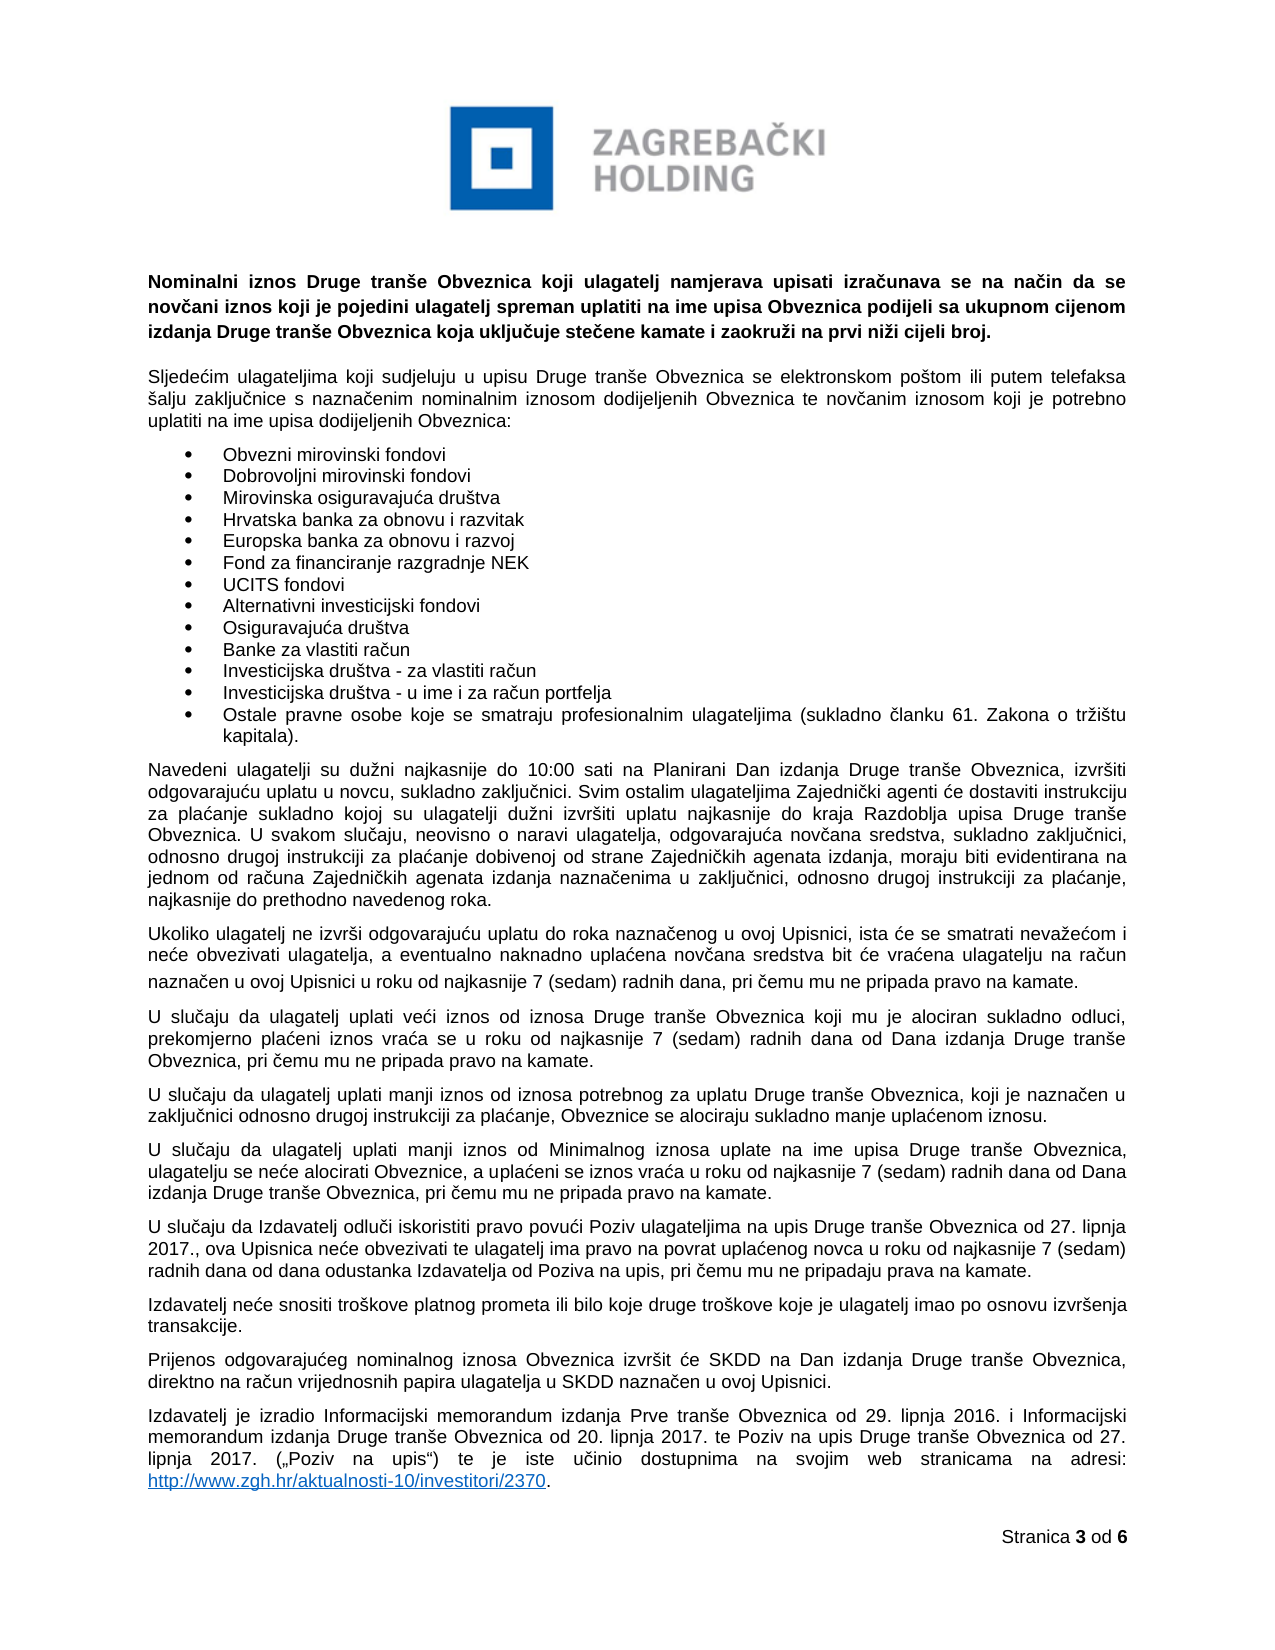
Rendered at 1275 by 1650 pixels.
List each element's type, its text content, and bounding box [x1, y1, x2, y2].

list Obvezni mirovinski fondovi [185, 443, 1127, 465]
text Sljedećim ulagateljima koji sudjeluju u upisu Druge tranše Obveznica se elektronskom poštom ili putem telefaksa šalju zaključnice s naznačenim nominalnim iznosom dodijeljenih Obveznica te novčanim iznosom koji je potrebno uplatiti na ime upisa dodijeljenih Obveznica: [148, 366, 1127, 431]
text U slučaju da ulagatelj uplati veći iznos od iznosa Druge tranše Obveznica koji mu je alociran sukladno odluci, prekomjerno plaćeni iznos vraća se u roku od najkasnije 7 (sedam) radnih dana od Dana izdanja Druge tranše Obveznica, pri čemu mu ne pripada pravo na kamate. [148, 1006, 1127, 1071]
text Ukoliko ulagatelj ne izvrši odgovarajuću uplatu do roka naznačenog u ovoj Upisnici, ista će se smatrati nevažećom i neće obvezivati ulagatelja, a eventualno naknadno uplaćena novčana sredstva bit će vraćena ulagatelju na račun naznačen u ovoj Upisnici u roku od najkasnije 7 (sedam) radnih dana, pri čemu mu ne pripada pravo na kamate. [148, 923, 1127, 994]
list Banke za vlastiti račun [185, 638, 1127, 660]
text Prijenos odgovarajućeg nominalnog iznosa Obveznica izvršit će SKDD na Dan izdanja Druge tranše Obveznica, direktno na račun vrijednosnih papira ulagatelja u SKDD naznačen u ovoj Upisnici. [148, 1349, 1127, 1392]
list Investicijska društva - u ime i za račun portfelja [185, 682, 1127, 703]
list Mirovinska osiguravajuća društva [185, 487, 1127, 508]
text U slučaju da ulagatelj uplati manji iznos od Minimalnog iznosa uplate na ime upisa Druge tranše Obveznica, ulagatelju se neće alocirati Obveznice, a uplaćeni se iznos vraća u roku od najkasnije 7 (sedam) radnih dana od Dana izdanja Druge tranše Obveznica, pri čemu mu ne pripada pravo na kamate. [148, 1139, 1127, 1204]
list Alternativni investicijski fondovi [185, 595, 1127, 617]
list Ostale pravne osobe koje se smatraju profesionalnim ulagateljima (sukladno članku 61. Zakona o tržištu kapitala). [185, 703, 1127, 747]
list Europska banka za obnovu i razvoj [185, 530, 1127, 552]
list Investicijska društva - za vlastiti račun [185, 660, 1127, 682]
list Fond za financiranje razgradnje NEK [185, 552, 1127, 573]
list Osiguravajuća društva [185, 617, 1127, 638]
text U slučaju da ulagatelj uplati manji iznos od iznosa potrebnog za uplatu Druge tranše Obveznica, koji je naznačen u zaključnici odnosno drugoj instrukciji za plaćanje, Obveznice se alociraju sukladno manje uplaćenom iznosu. [148, 1083, 1127, 1127]
text Izdavatelj neće snositi troškove platnog prometa ili bilo koje druge troškove koje je ulagatelj imao po osnovu izvršenja transakcije. [148, 1293, 1127, 1337]
picture [418, 75, 857, 243]
text U slučaju da Izdavatelj odluči iskoristiti pravo povući Poziv ulagateljima na upis Druge tranše Obveznica od 27. lipnja 2017., ova Upisnica neće obvezivati te ulagatelj ima pravo na povrat uplaćenog novca u roku od najkasnije 7 (sedam) radnih dana od dana odustanka Izdavatelja od Poziva na upis, pri čemu mu ne pripadaju prava na kamate. [148, 1216, 1127, 1281]
list UCITS fondovi [185, 573, 1127, 595]
text Navedeni ulagatelji su dužni najkasnije do 10:00 sati na Planirani Dan izdanja Druge tranše Obveznica, izvršiti odgovarajuću uplatu u novcu, sukladno zaključnici. Svim ostalim ulagateljima Zajednički agenti će dostaviti instrukciju za plaćanje sukladno kojoj su ulagatelji dužni izvršiti uplatu najkasnije do kraja Razdoblja upisa Druge tranše Obveznica. U svakom slučaju, neovisno o naravi ulagatelja, odgovarajuća novčana sredstva, sukladno zaključnici, odnosno drugoj instrukciji za plaćanje dobivenoj od strane Zajedničkih agenata izdanja, moraju biti evidentirana na jednom od računa Zajedničkih agenata izdanja naznačenima u zaključnici, odnosno drugoj instrukciji za plaćanje, najkasnije do prethodno navedenog roka. [148, 759, 1127, 910]
text Nominalni iznos Druge tranše Obveznica koji ulagatelj namjerava upisati izračunava se na način da se novčani iznos koji je pojedini ulagatelj spreman uplatiti na ime upisa Obveznica podijeli sa ukupnom cijenom izdanja Druge tranše Obveznica koja uključuje stečene kamate i zaokruži na prvi niži cijeli broj. [148, 271, 1127, 342]
list Hrvatska banka za obnovu i razvitak [185, 508, 1127, 530]
list Dobrovoljni mirovinski fondovi [185, 465, 1127, 487]
text Izdavatelj je izradio Informacijski memorandum izdanja Prve tranše Obveznica od 29. lipnja 2016. i Informacijski memorandum izdanja Druge tranše Obveznica od 20. lipnja 2017. te Poziv na upis Druge tranše Obveznica od 27. lipnja 2017. („Poziv na upis“) te je iste učinio dostupnima na svojim web stranicama na adresi: http://www.zgh.hr/aktualnosti-10/investitori/2370. [148, 1405, 1127, 1491]
